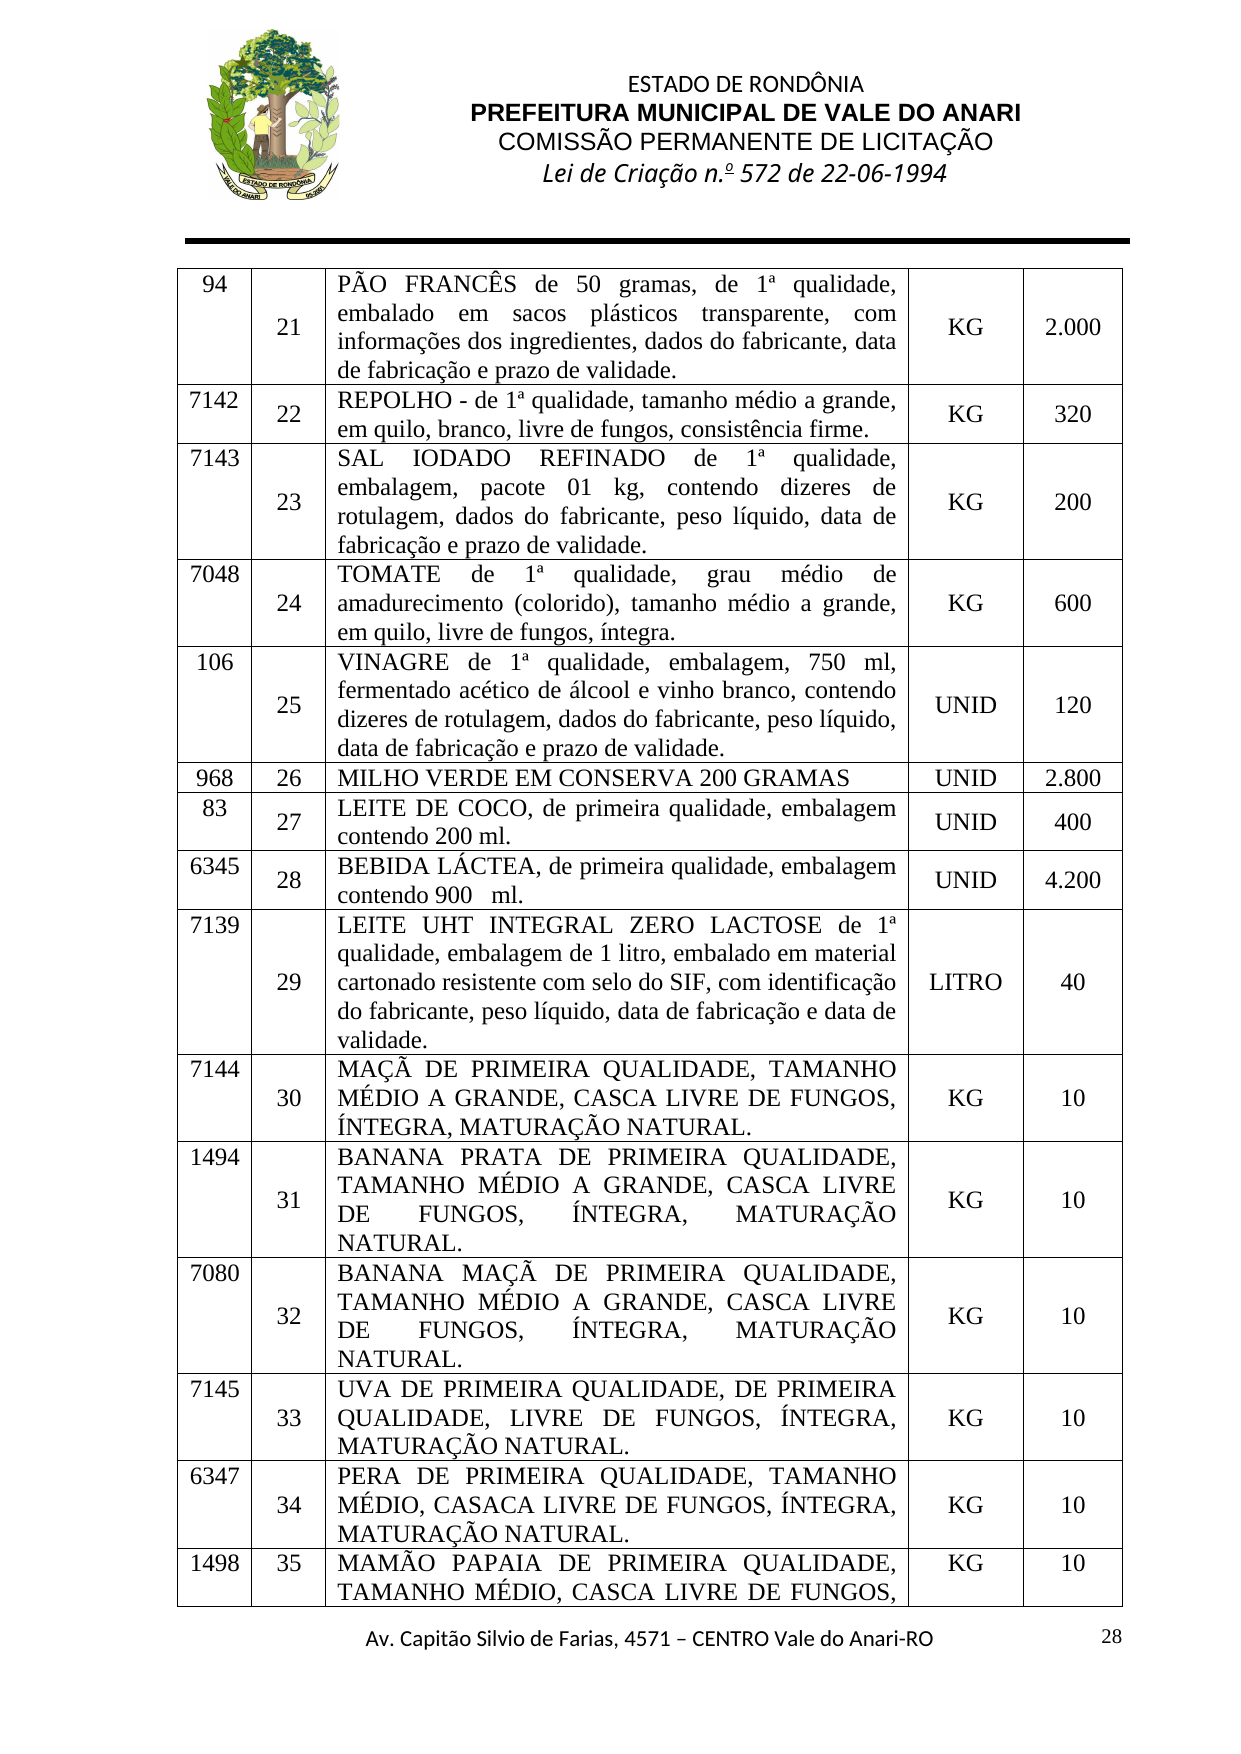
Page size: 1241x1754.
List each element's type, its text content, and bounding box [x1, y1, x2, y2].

table_cell 30 [252, 1055, 325, 1141]
table_cell REPOLHO - de 1ª qualidade, tamanho médio a grande, em quilo, branco, livre de fungos, consistência firme. [326, 385, 908, 442]
table_cell LITRO [909, 910, 1023, 1053]
table_cell UNID [909, 851, 1023, 909]
table_cell 34 [252, 1461, 325, 1547]
table_cell 10 [1024, 1461, 1122, 1547]
table_cell KG [909, 1258, 1023, 1373]
table_cell BANANA PRATA DE PRIMEIRA QUALIDADE, TAMANHO MÉDIO A GRANDE, CASCA LIVRE DE FUNGOS, ÍNTEGRA, MATURAÇÃO NATURAL. [326, 1142, 908, 1257]
table_cell 7080 [178, 1258, 251, 1373]
table_cell MAÇÃ DE PRIMEIRA QUALIDADE, TAMANHO MÉDIO A GRANDE, CASCA LIVRE DE FUNGOS, ÍNTEGRA, MATURAÇÃO NATURAL. [326, 1055, 908, 1141]
table_cell VINAGRE de 1ª qualidade, embalagem, 750 ml, fermentado acético de álcool e vinho branco, contendo dizeres de rotulagem, dados do fabricante, peso líquido, data de fabricação e prazo de validade. [326, 647, 908, 762]
table_cell UNID [909, 763, 1023, 792]
table_cell 10 [1024, 1374, 1122, 1460]
table_cell PERA DE PRIMEIRA QUALIDADE, TAMANHO MÉDIO, CASACA LIVRE DE FUNGOS, ÍNTEGRA, MATURAÇÃO NATURAL. [326, 1461, 908, 1547]
table_cell 27 [252, 793, 325, 850]
table_cell SAL IODADO REFINADO de 1ª qualidade, embalagem, pacote 01 kg, contendo dizeres de rotulagem, dados do fabricante, peso líquido, data de fabricação e prazo de validade. [326, 444, 908, 558]
table_cell 29 [252, 910, 325, 1053]
table_cell PÃO FRANCÊS de 50 gramas, de 1ª qualidade, embalado em sacos plásticos transparente, com informações dos ingredientes, dados do fabricante, data de fabricação e prazo de validade. [326, 269, 908, 384]
table_cell 10 [1024, 1258, 1122, 1373]
table_cell 22 [252, 385, 325, 442]
table_cell BEBIDA LÁCTEA, de primeira qualidade, embalagem contendo 900 ml. [326, 851, 908, 909]
table_cell 21 [252, 269, 325, 384]
table_cell 120 [1024, 647, 1122, 762]
table_cell MAMÃO PAPAIA DE PRIMEIRA QUALIDADE, TAMANHO MÉDIO, CASCA LIVRE DE FUNGOS, ÍNTEGRA, MATURAÇÃO NATURAL. [326, 1549, 908, 1606]
table_cell 1498 [178, 1549, 251, 1606]
table_cell 400 [1024, 793, 1122, 850]
table_cell UNID [909, 647, 1023, 762]
table_cell 2.000 [1024, 269, 1122, 384]
table_cell KG [909, 1055, 1023, 1141]
table_cell 320 [1024, 385, 1122, 442]
table_cell 106 [178, 647, 251, 762]
table_cell KG [909, 1461, 1023, 1547]
table_cell 1494 [178, 1142, 251, 1257]
table_cell KG [909, 560, 1023, 646]
table_cell 35 [252, 1549, 325, 1606]
picture [206, 29, 340, 200]
table_cell 2.800 [1024, 763, 1122, 792]
table_cell KG [909, 1374, 1023, 1460]
table_cell 7145 [178, 1374, 251, 1460]
table_cell 28 [252, 851, 325, 909]
table_cell 7048 [178, 560, 251, 646]
table_cell KG [909, 269, 1023, 384]
table_cell KG [909, 385, 1023, 442]
table_cell KG [909, 1549, 1023, 1606]
table_cell 24 [252, 560, 325, 646]
table_cell 40 [1024, 910, 1122, 1053]
table_cell 7143 [178, 444, 251, 558]
table_cell LEITE DE COCO, de primeira qualidade, embalagem contendo 200 ml. [326, 793, 908, 850]
table_cell 83 [178, 793, 251, 850]
table_cell 10 [1024, 1549, 1122, 1606]
table_cell 6347 [178, 1461, 251, 1547]
table_cell UNID [909, 793, 1023, 850]
table_cell 31 [252, 1142, 325, 1257]
table_cell 968 [178, 763, 251, 792]
table_cell 200 [1024, 444, 1122, 558]
table_cell 23 [252, 444, 325, 558]
table_cell 7144 [178, 1055, 251, 1141]
table_cell 6345 [178, 851, 251, 909]
table_cell 10 [1024, 1142, 1122, 1257]
table_cell 32 [252, 1258, 325, 1373]
table_cell KG [909, 1142, 1023, 1257]
table_cell 25 [252, 647, 325, 762]
table_cell BANANA MAÇÃ DE PRIMEIRA QUALIDADE, TAMANHO MÉDIO A GRANDE, CASCA LIVRE DE FUNGOS, ÍNTEGRA, MATURAÇÃO NATURAL. [326, 1258, 908, 1373]
table_cell 33 [252, 1374, 325, 1460]
table_cell 600 [1024, 560, 1122, 646]
table_cell TOMATE de 1ª qualidade, grau médio de amadurecimento (colorido), tamanho médio a grande, em quilo, livre de fungos, íntegra. [326, 560, 908, 646]
table_cell UVA DE PRIMEIRA QUALIDADE, DE PRIMEIRA QUALIDADE, LIVRE DE FUNGOS, ÍNTEGRA, MATURAÇÃO NATURAL. [326, 1374, 908, 1460]
table_cell 7142 [178, 385, 251, 442]
table_cell 7139 [178, 910, 251, 1053]
table_cell 26 [252, 763, 325, 792]
table_cell LEITE UHT INTEGRAL ZERO LACTOSE de 1ª qualidade, embalagem de 1 litro, embalado em material cartonado resistente com selo do SIF, com identificação do fabricante, peso líquido, data de fabricação e data de validade. [326, 910, 908, 1053]
table_cell 10 [1024, 1055, 1122, 1141]
table_cell KG [909, 444, 1023, 558]
table_cell 94 [178, 269, 251, 384]
table_cell 4.200 [1024, 851, 1122, 909]
table_cell MILHO VERDE EM CONSERVA 200 GRAMAS [326, 763, 908, 792]
